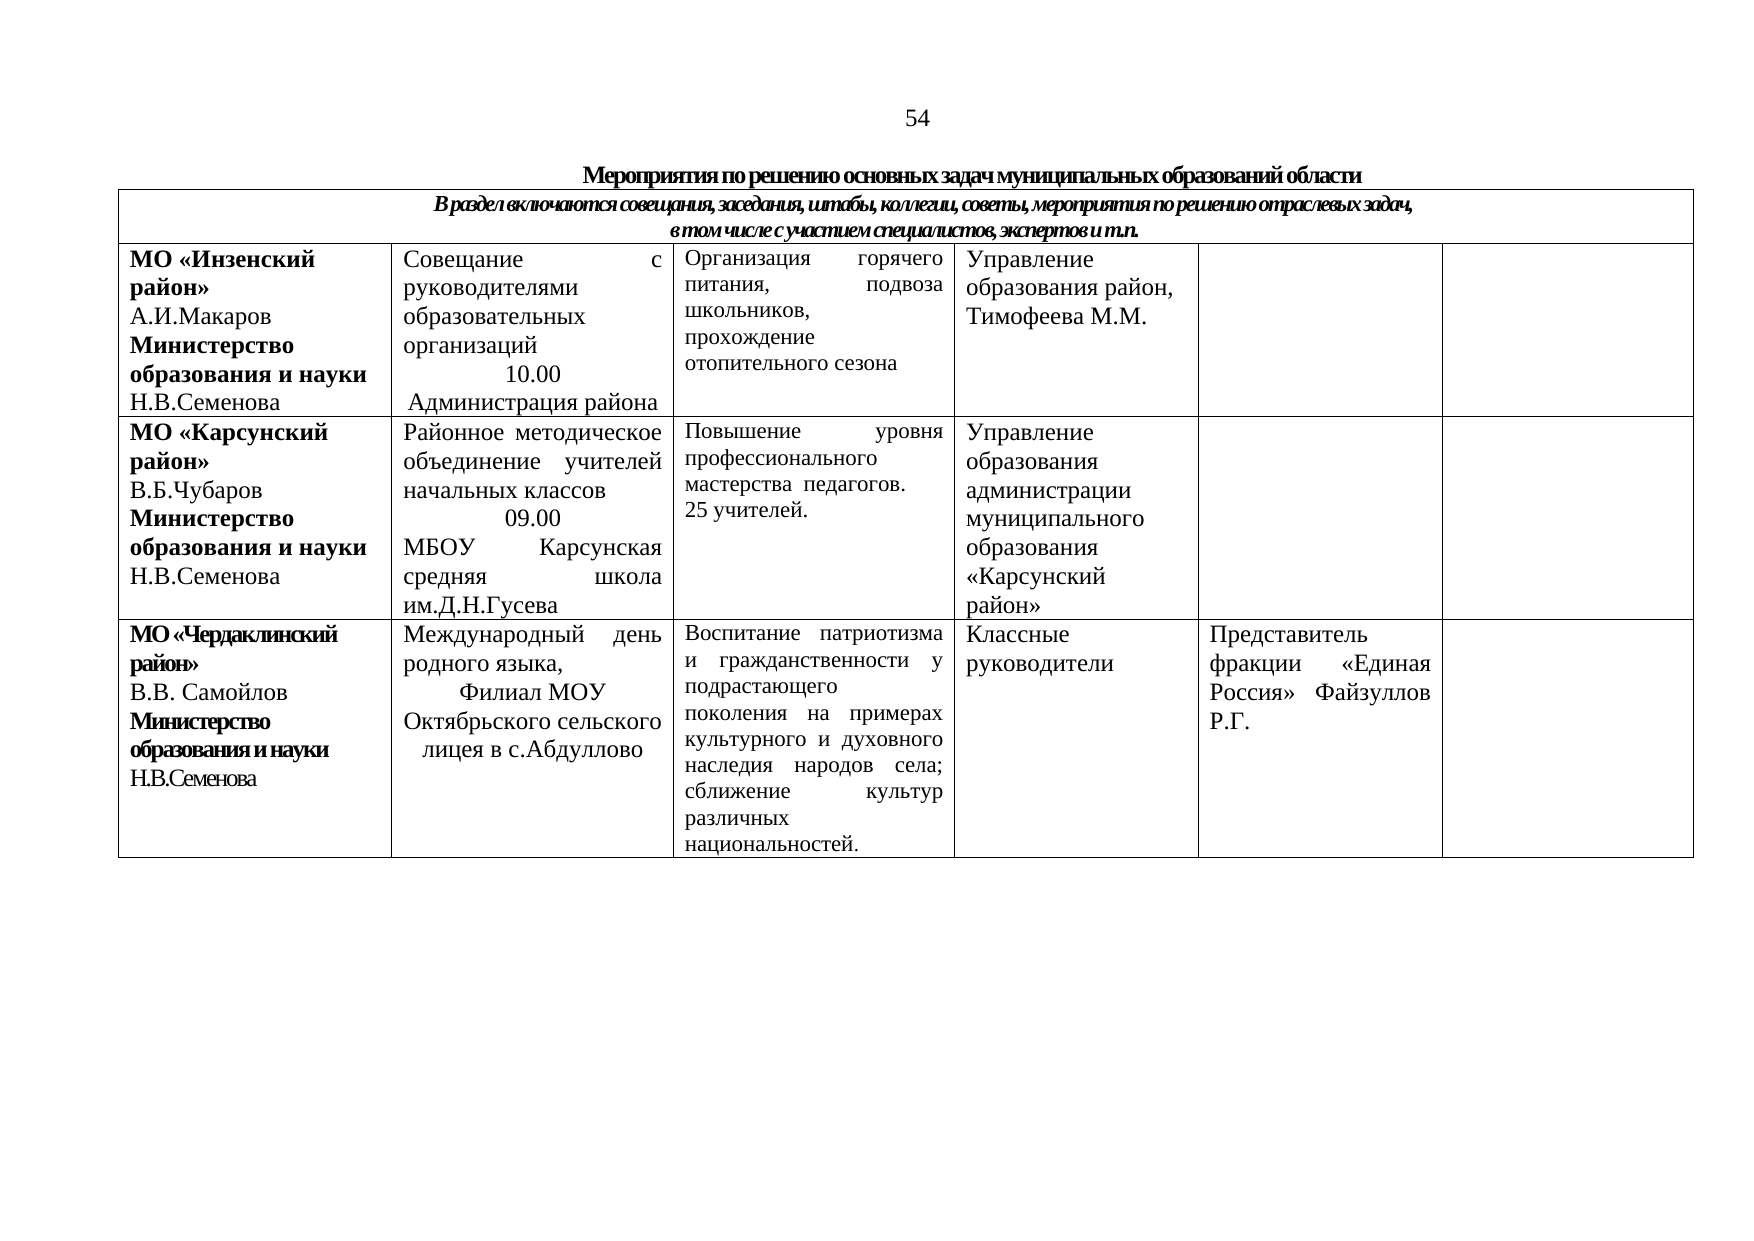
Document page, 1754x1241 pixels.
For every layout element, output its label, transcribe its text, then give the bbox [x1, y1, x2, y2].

table_cell Международный день родного языка, Филиал МОУ Октябрьского сельского лицея в с.Абдуллово [392, 620, 673, 857]
table_cell Организация горячего питания, подвоза школьников, прохождение отопительного сезона [674, 244, 954, 416]
table_cell МО «Чердаклинский район» В.В. Самойлов Министерство образования и науки Н.В.Семенова [119, 620, 391, 857]
table_cell Повышение уровня профессионального мастерства педагогов. 25 учителей. [674, 417, 954, 618]
table_cell Классные руководители [955, 620, 1198, 857]
table_cell [1443, 417, 1693, 618]
table_cell Управление образования район, Тимофеева М.М. [955, 244, 1198, 416]
table_cell Представитель фракции «Единая Россия» Файзуллов Р.Г. [1199, 620, 1442, 857]
table_cell [1443, 620, 1693, 857]
table_cell [1199, 244, 1442, 416]
table_cell Воспитание патриотизма и гражданственности у подрастающего поколения на примерах культурного и духовного наследия народов села; сближение культур различных национальностей. [674, 620, 954, 857]
table_cell Совещание с руководителями образовательных организаций 10.00 Администрация района [392, 244, 673, 416]
table_cell [1443, 244, 1693, 416]
table_header В раздел включаются совещания, заседания, штабы, коллегии, советы, мероприятия по решению отраслевых задач, в том числе с участием специалистов, экспертов и т.п. [119, 190, 1693, 243]
table_cell [1199, 417, 1442, 618]
text Мероприятия по решению основных задач муниципальных образований области [231, 160, 1716, 189]
table_cell МО «Карсунский район» В.Б.Чубаров Министерство образования и науки Н.В.Семенова [119, 417, 391, 618]
table_cell Районное методическое объединение учителей начальных классов 09.00 МБОУ Карсунская средняя школа им.Д.Н.Гусева [392, 417, 673, 618]
table_cell МО «Инзенский район» А.И.Макаров Министерство образования и науки Н.В.Семенова [119, 244, 391, 416]
table_cell Управление образования администрации муниципального образования «Карсунский район» [955, 417, 1198, 618]
